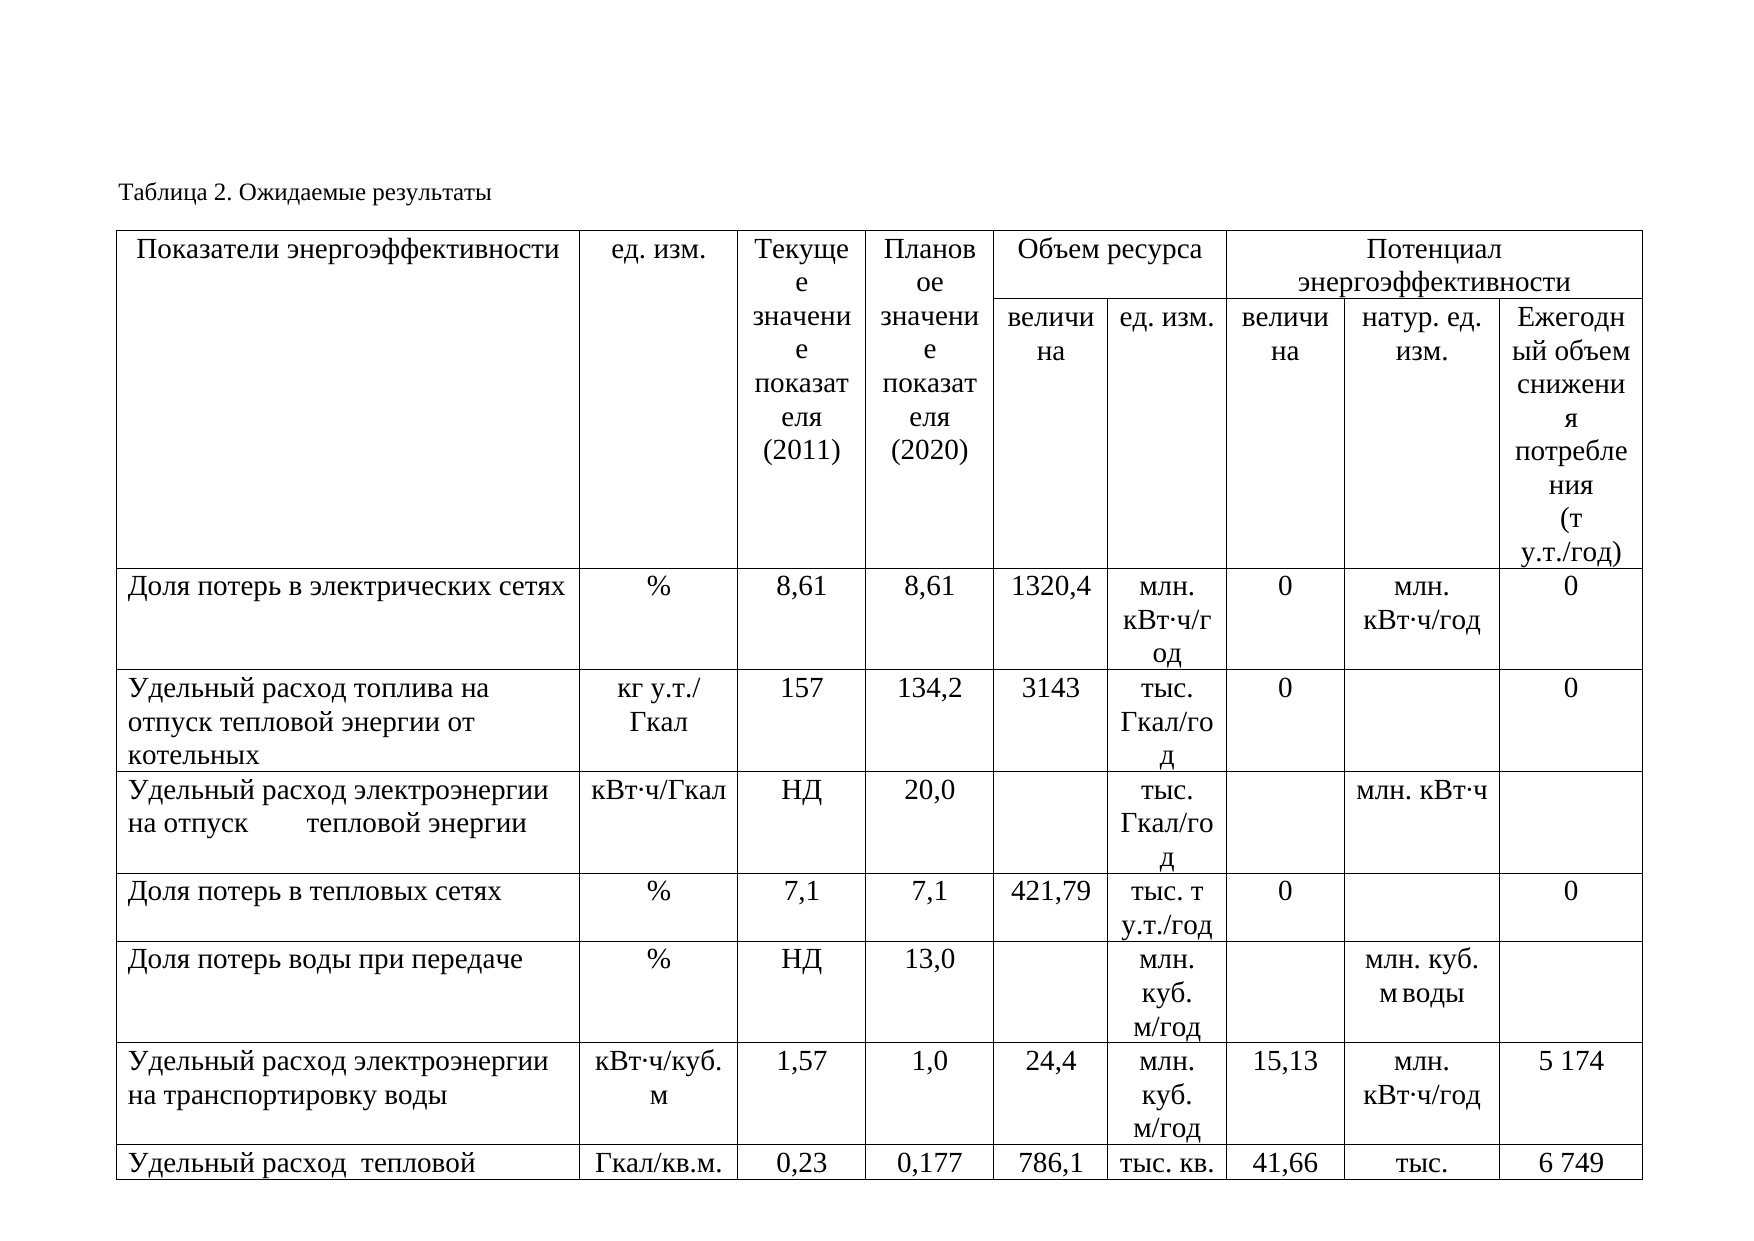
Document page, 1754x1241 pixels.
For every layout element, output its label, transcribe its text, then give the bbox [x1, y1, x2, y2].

table_cell млн. куб. м/год [1108, 942, 1226, 1042]
table_cell 0 [1500, 874, 1642, 941]
table_cell 1,57 [738, 1043, 865, 1144]
table_cell 1,0 [866, 1043, 993, 1144]
table_cell % [580, 569, 737, 669]
table_cell Ежегодный объем снижения потребления (т у.т./год) [1500, 299, 1642, 567]
table_header ед. изм. [580, 231, 737, 567]
table_cell 0 [1500, 569, 1642, 669]
table_header Текущее значение показателя (2011) [738, 231, 865, 567]
table_cell тыс. т у.т./год [1108, 874, 1226, 941]
table_cell 421,79 [994, 874, 1107, 941]
table_cell млн. кВт∙ч [1345, 772, 1499, 872]
table_header Потенциал энергоэффективности [1227, 231, 1642, 298]
table_cell [1345, 670, 1499, 771]
table_cell величина [1227, 299, 1344, 567]
table_cell [1345, 874, 1499, 941]
table_cell Доля потерь в тепловых сетях [117, 874, 579, 941]
table_cell тыс. Гкал/год [1108, 772, 1226, 872]
table_cell % [580, 942, 737, 1042]
table_header Показатели энергоэффективности [117, 231, 579, 567]
table_cell Удельный расход топлива на отпуск тепловой энергии от котельных [117, 670, 579, 771]
table_cell натур. ед. изм. [1345, 299, 1499, 567]
table_header Плановое значение показателя (2020) [866, 231, 993, 567]
table_cell Удельный расход электроэнергии на отпуск тепловой энергии [117, 772, 579, 872]
table_cell тыс. Гкал/год [1345, 1145, 1499, 1178]
table_cell [1500, 942, 1642, 1042]
table_cell млн. куб. м воды [1345, 942, 1499, 1042]
table_cell 157 [738, 670, 865, 771]
table_cell 786,1 [994, 1145, 1107, 1178]
table_cell кВт∙ч/куб. м [580, 1043, 737, 1144]
table_cell тыс. Гкал/год [1108, 670, 1226, 771]
table_cell 0,23 [738, 1145, 865, 1178]
table_cell [1500, 772, 1642, 872]
table_cell млн. кВт∙ч/год [1345, 569, 1499, 669]
table_cell 6 749 [1500, 1145, 1642, 1178]
table_cell Удельный расход электроэнергии на транспортировку воды [117, 1043, 579, 1144]
table_cell 0,177 [866, 1145, 993, 1178]
table_cell 5 174 [1500, 1043, 1642, 1144]
table_cell 0 [1500, 670, 1642, 771]
table_header Объем ресурса [994, 231, 1226, 298]
table_cell 8,61 [866, 569, 993, 669]
table_cell 3143 [994, 670, 1107, 771]
table_cell 134,2 [866, 670, 993, 771]
table_cell млн. кВт∙ч/год [1345, 1043, 1499, 1144]
table_cell величина [994, 299, 1107, 567]
table_cell 1320,4 [994, 569, 1107, 669]
table_cell [1227, 772, 1344, 872]
table_cell [994, 942, 1107, 1042]
table_cell 20,0 [866, 772, 993, 872]
table_cell 24,4 [994, 1043, 1107, 1144]
table_cell Доля потерь в электрических сетях [117, 569, 579, 669]
table_cell 8,61 [738, 569, 865, 669]
table_cell 13,0 [866, 942, 993, 1042]
table_cell НД [738, 772, 865, 872]
table_cell [1227, 942, 1344, 1042]
table_cell Доля потерь воды при передаче [117, 942, 579, 1042]
table_cell 0 [1227, 569, 1344, 669]
table_cell 0 [1227, 670, 1344, 771]
table_cell млн. куб. м/год [1108, 1043, 1226, 1144]
table_cell 7,1 [866, 874, 993, 941]
table_cell млн. кВт∙ч/год [1108, 569, 1226, 669]
table_cell кг у.т./ Гкал [580, 670, 737, 771]
table_cell 15,13 [1227, 1043, 1344, 1144]
table_cell % [580, 874, 737, 941]
table_cell 7,1 [738, 874, 865, 941]
table_cell ед. изм. [1108, 299, 1226, 567]
table_cell НД [738, 942, 865, 1042]
table_cell Гкал/кв.м. в год [580, 1145, 737, 1178]
table_cell 0 [1227, 874, 1344, 941]
table_cell [994, 772, 1107, 872]
table_cell кВт∙ч/Гкал [580, 772, 737, 872]
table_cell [117, 1145, 579, 1178]
text Таблица 2. Ожидаемые результаты [118, 177, 1636, 206]
table_cell тыс. кв. м [1108, 1145, 1226, 1178]
table_cell 41,66 [1227, 1145, 1344, 1178]
